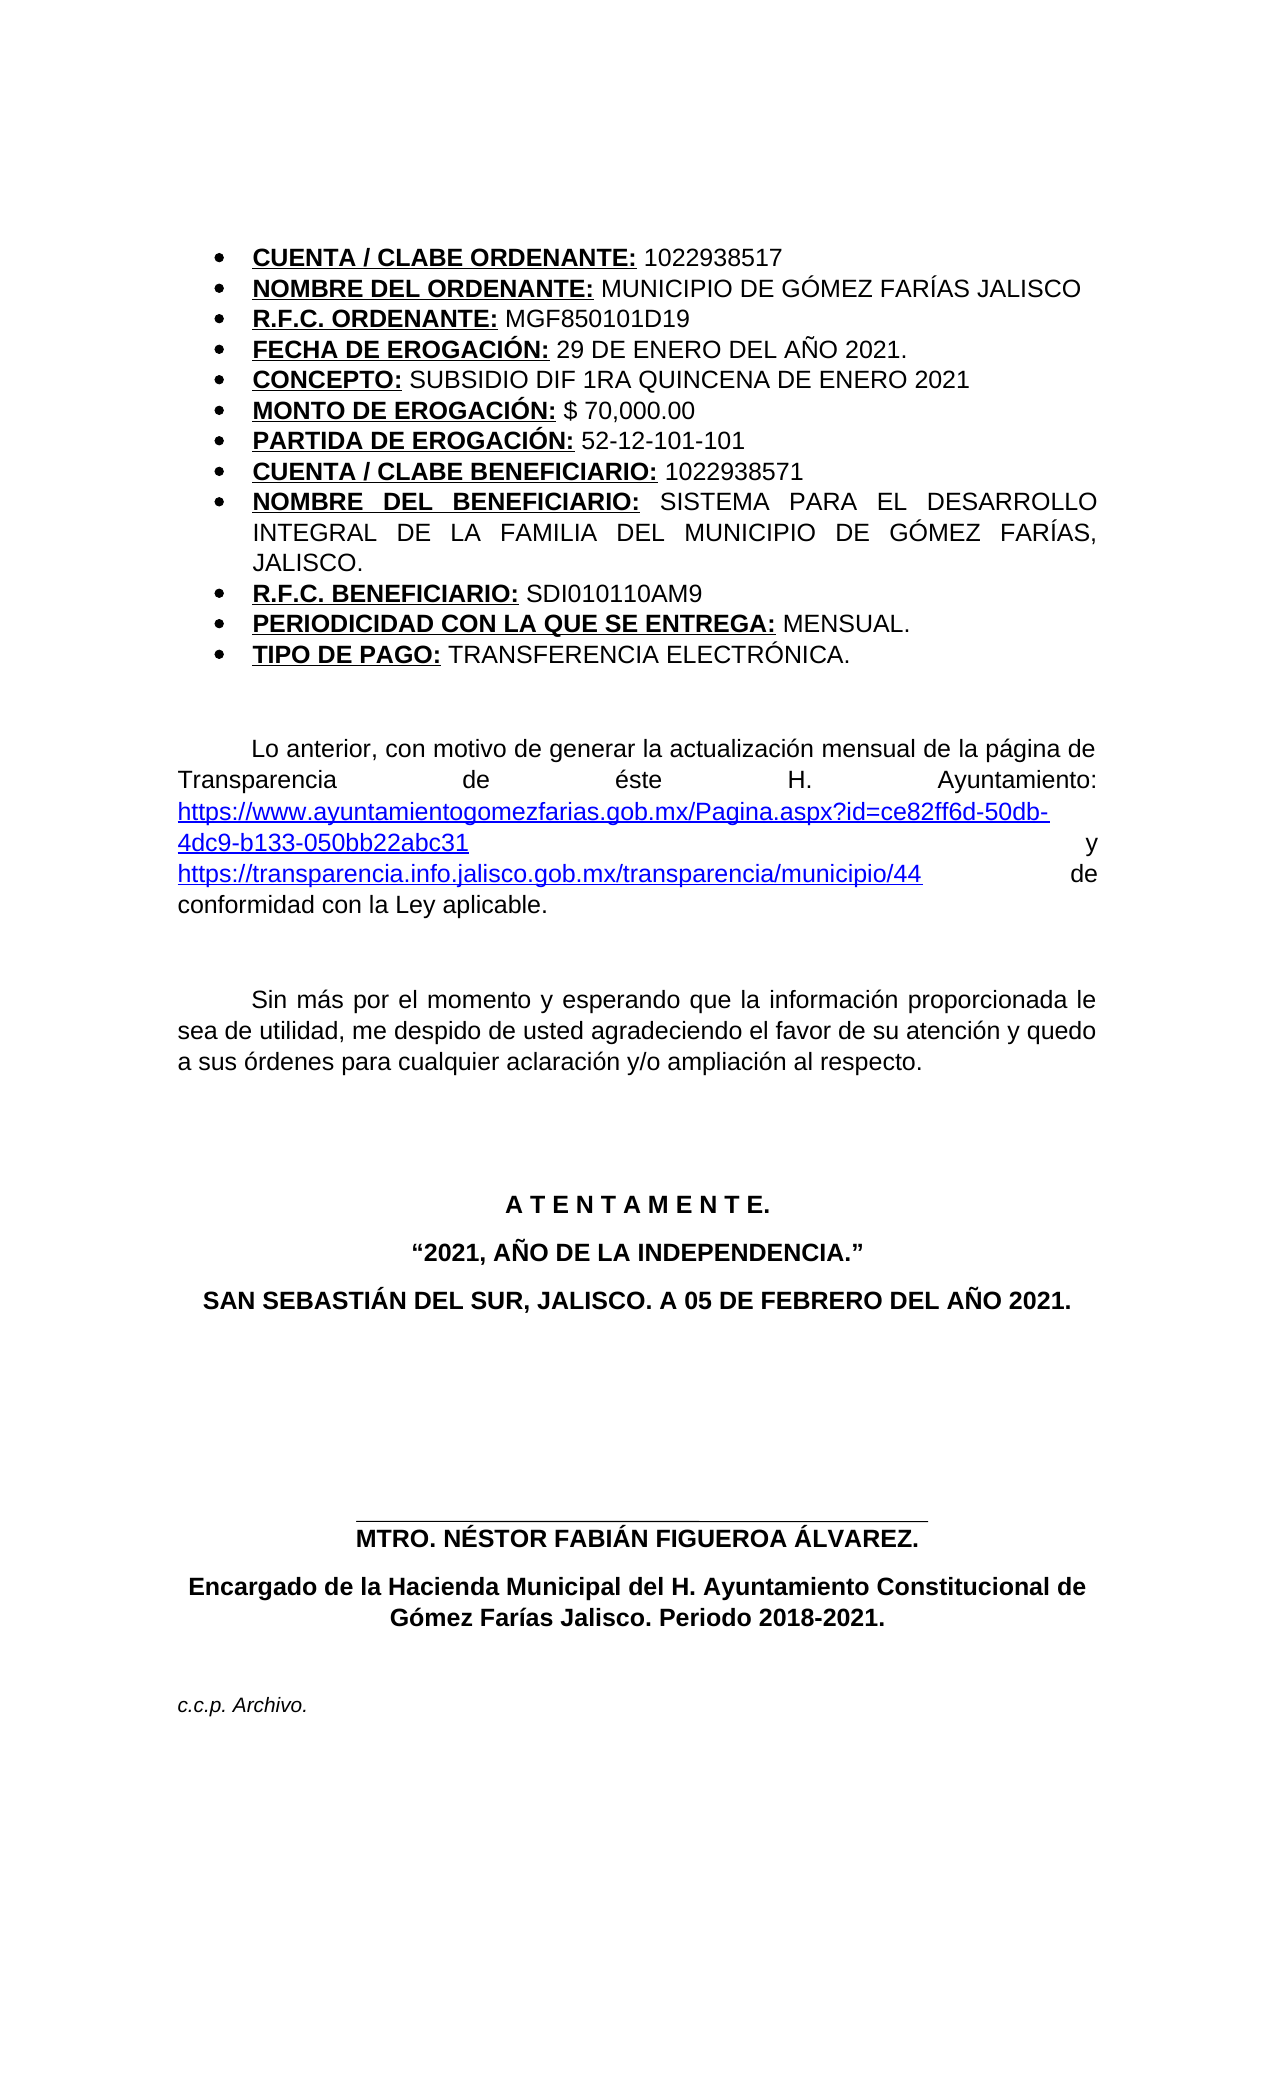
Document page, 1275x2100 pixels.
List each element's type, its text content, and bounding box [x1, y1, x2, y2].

list NOMBRE DEL BENEFICIARIO: SISTEMA PARA EL DESARROLLO INTEGRAL DE LA FAMILIA DEL MUNICIPIO DE GÓMEZ FARÍAS, JALISCO. [215, 487, 1098, 577]
list CONCEPTO: SUBSIDIO DIF 1RA QUINCENA DE ENERO 2021 [215, 365, 1098, 394]
list TIPO DE PAGO: TRANSFERENCIA ELECTRÓNICA. [215, 639, 1098, 668]
text “2021, AÑO DE LA INDEPENDENCIA.” [177, 1238, 1098, 1267]
text SAN SEBASTIÁN DEL SUR, JALISCO. A 05 DE FEBRERO DEL AÑO 2021. [177, 1286, 1098, 1314]
list R.F.C. ORDENANTE: MGF850101D19 [215, 304, 1098, 333]
text Lo anterior, con motivo de generar la actualización mensual de la página de Transparencia de éste H. Ayuntamiento: https://www.ayuntamientogomezfarias.gob.mx/Pagina.aspx?id=ce82ff6d-50db-4dc9-b133-050bb22abc31 y https://transparencia.info.jalisco.gob.mx/transparencia/municipio/44 de conformidad con la Ley aplicable. [177, 734, 1098, 918]
list CUENTA / CLABE BENEFICIARIO: 1022938571 [215, 457, 1098, 486]
list FECHA DE EROGACIÓN: 29 DE ENERO DEL AÑO 2021. [215, 334, 1098, 363]
list MONTO DE EROGACIÓN: $ 70,000.00 [215, 396, 1098, 424]
text A T E N T A M E N T E. [177, 1190, 1098, 1219]
text c.c.p. Archivo. [177, 1693, 1098, 1717]
text Encargado de la Hacienda Municipal del H. Ayuntamiento Constitucional de Gómez Farías Jalisco. Periodo 2018-2021. [177, 1572, 1098, 1632]
list CUENTA / CLABE ORDENANTE: 1022938517 [215, 243, 1098, 272]
list R.F.C. BENEFICIARIO: SDI010110AM9 [215, 578, 1098, 607]
list PERIODICIDAD CON LA QUE SE ENTREGA: MENSUAL. [215, 609, 1098, 638]
text Sin más por el momento y esperando que la información proporcionada le sea de utilidad, me despido de usted agradeciendo el favor de su atención y quedo a sus órdenes para cualquier aclaración y/o ampliación al respecto. [177, 985, 1098, 1076]
list NOMBRE DEL ORDENANTE: MUNICIPIO DE GÓMEZ FARÍAS JALISCO [215, 273, 1098, 302]
list PARTIDA DE EROGACIÓN: 52-12-101-101 [215, 426, 1098, 455]
text MTRO. NÉSTOR FABIÁN FIGUEROA ÁLVAREZ. [177, 1524, 1098, 1553]
